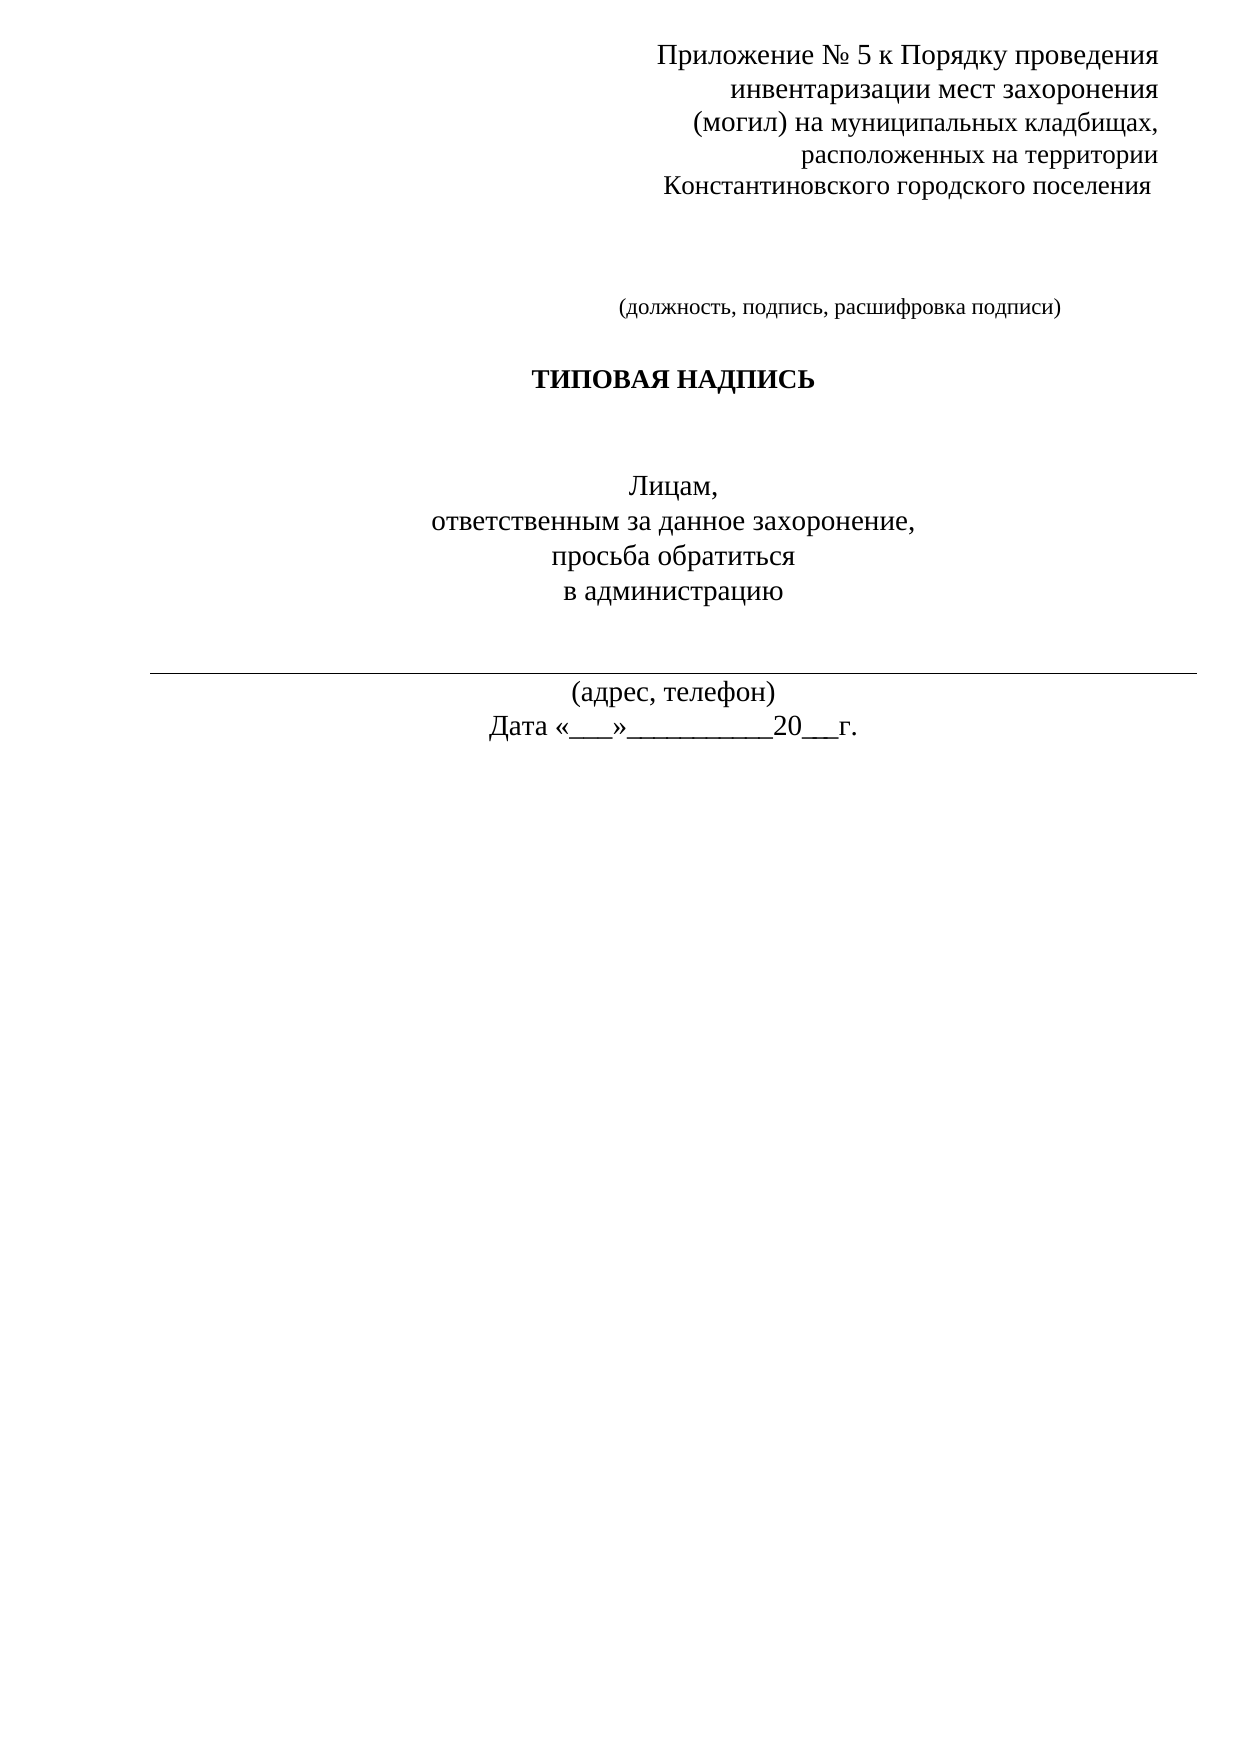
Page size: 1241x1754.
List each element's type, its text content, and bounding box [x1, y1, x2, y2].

text ответственным за данное захоронение, просьба обратиться [150, 503, 1197, 572]
text (должность, подпись, расшифровка подписи) [619, 293, 1197, 320]
text Дата « » 20 г. [150, 708, 1197, 741]
text (адрес, телефон) [150, 674, 1197, 708]
text в администрацию [150, 573, 1197, 607]
text Лицам, [150, 468, 1197, 501]
text ТИПОВАЯ НАДПИСЬ [150, 363, 1197, 395]
